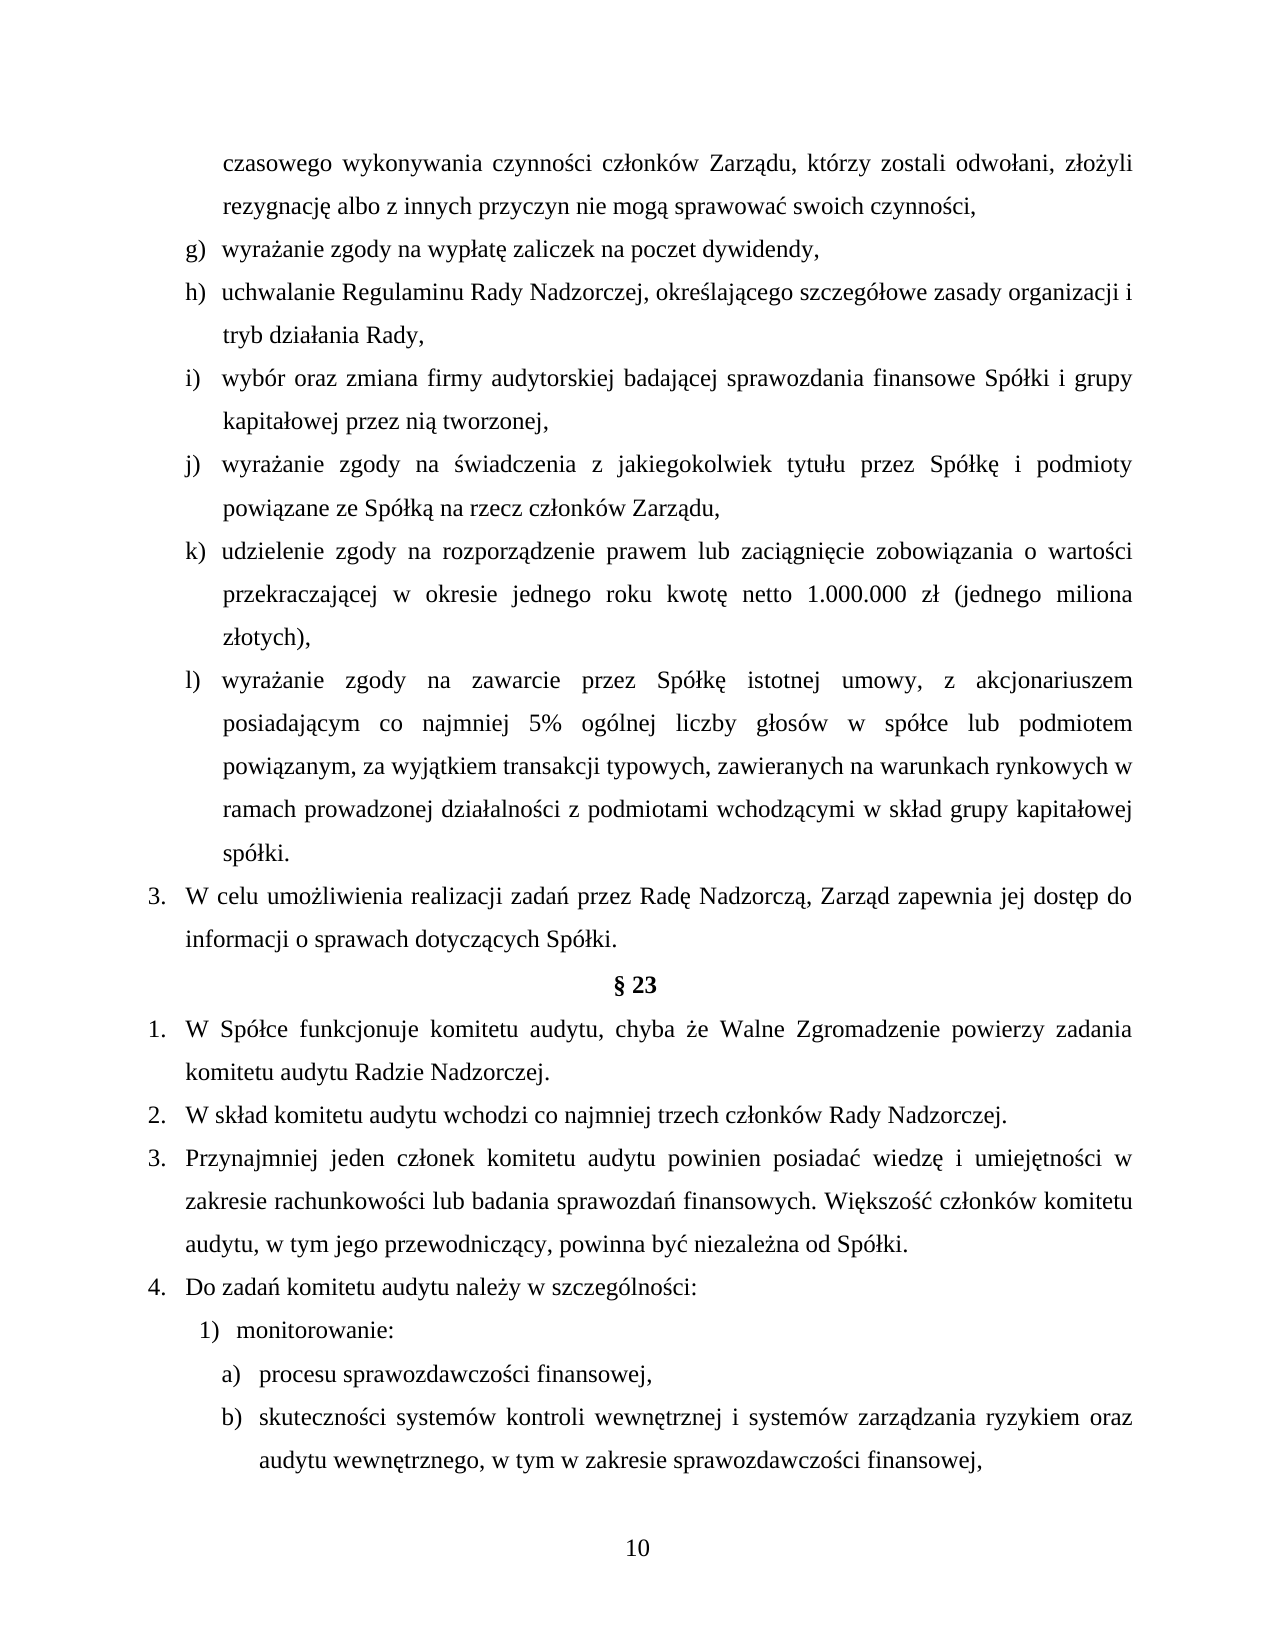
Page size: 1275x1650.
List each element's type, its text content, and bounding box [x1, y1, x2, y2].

list W celu umożliwienia realizacji zadań przez Radę Nadzorczą, Zarząd zapewnia jej dostęp do informacji o sprawach dotyczących Spółki. [148, 881, 1133, 953]
list W Spółce funkcjonuje komitetu audytu, chyba że Walne Zgromadzenie powierzy zadania komitetu audytu Radzie Nadzorczej. [148, 1014, 1133, 1086]
list W skład komitetu audytu wchodzi co najmniej trzech członków Rady Nadzorczej. [148, 1100, 1133, 1129]
list wybór oraz zmiana firmy audytorskiej badającej sprawozdania finansowe Spółki i grupy kapitałowej przez nią tworzonej, [185, 363, 1133, 435]
list procesu sprawozdawczości finansowej, [221, 1359, 1133, 1387]
list Przynajmniej jeden członek komitetu audytu powinien posiadać wiedzę i umiejętności w zakresie rachunkowości lub badania sprawozdań finansowych. Większość członków komitetu audytu, w tym jego przewodniczący, powinna być niezależna od Spółki. [148, 1143, 1133, 1258]
list monitorowanie: [199, 1316, 1133, 1344]
list wyrażanie zgody na zawarcie przez Spółkę istotnej umowy, z akcjonariuszem posiadającym co najmniej 5% ogólnej liczby głosów w spółce lub podmiotem powiązanym, za wyjątkiem transakcji typowych, zawieranych na warunkach rynkowych w ramach prowadzonej działalności z podmiotami wchodzącymi w skład grupy kapitałowej spółki. [185, 665, 1133, 866]
text § 23 [148, 971, 1122, 999]
list wyrażanie zgody na świadczenia z jakiegokolwiek tytułu przez Spółkę i podmioty powiązane ze Spółką na rzecz członków Zarządu, [185, 449, 1133, 521]
list udzielenie zgody na rozporządzenie prawem lub zaciągnięcie zobowiązania o wartości przekraczającej w okresie jednego roku kwotę netto 1.000.000 zł (jednego miliona złotych), [185, 536, 1133, 651]
list wyrażanie zgody na wypłatę zaliczek na poczet dywidendy, [185, 234, 1133, 263]
list Do zadań komitetu audytu należy w szczególności: [148, 1272, 1133, 1301]
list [185, 148, 1133, 219]
list skuteczności systemów kontroli wewnętrznej i systemów zarządzania ryzykiem oraz audytu wewnętrznego, w tym w zakresie sprawozdawczości finansowej, [221, 1402, 1133, 1474]
list uchwalanie Regulaminu Rady Nadzorczej, określającego szczegółowe zasady organizacji i tryb działania Rady, [185, 277, 1133, 349]
